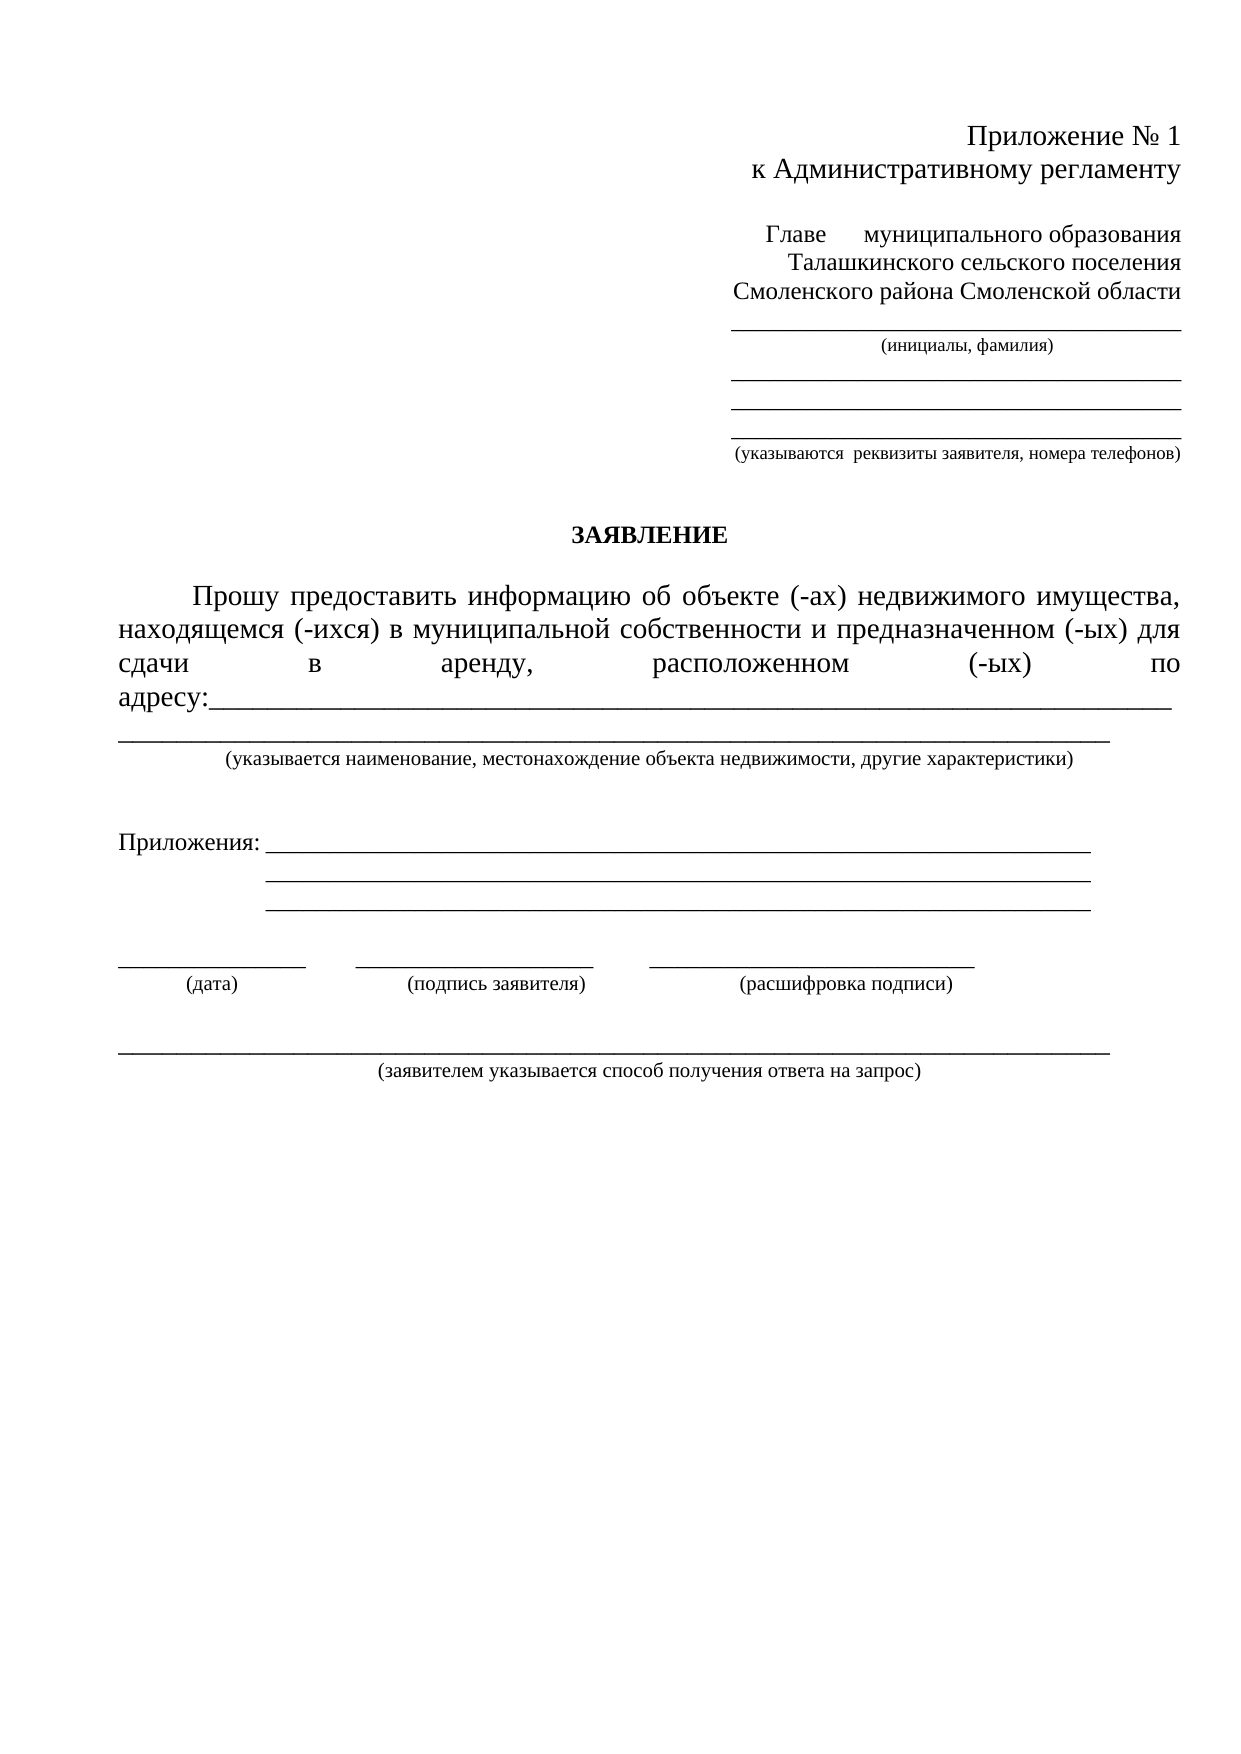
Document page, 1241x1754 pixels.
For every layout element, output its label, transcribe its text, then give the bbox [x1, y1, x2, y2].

text ____________________________________ [664, 384, 1181, 413]
text __________________________________________________________________ [118, 856, 1181, 885]
text Смоленского района Смоленской области ____________________________________ [664, 276, 1181, 334]
text (заявителем указывается способ получения ответа на запрос) [118, 1057, 1181, 1082]
text (инициалы, фамилия) [664, 334, 1181, 355]
text ____________________________________________________________________ [118, 1024, 1181, 1057]
text к Административному регламенту [118, 152, 1181, 185]
text (указываются реквизиты заявителя, номера телефонов) [664, 442, 1181, 463]
text Талашкинского сельского поселения [664, 247, 1181, 276]
text Прошу предоставить информацию об объекте (-ах) недвижимого имущества, находящемся (-ихся) в муниципальной собственности и предназначенном (-ых) для сдачи в аренду, расположенном (-ых) по адресу:______________________________________________________________________________________________________________________________________ [118, 578, 1181, 746]
text Приложения: __________________________________________________________________ [118, 827, 1181, 856]
text ЗАЯВЛЕНИЕ [118, 521, 1181, 549]
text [118, 118, 1181, 152]
text (дата) (подпись заявителя) (расшифровка подписи) [118, 971, 1181, 995]
text Главе муниципального образования [591, 219, 1181, 247]
text __________________________________________________________________ [118, 885, 1181, 914]
text _______________ ___________________ __________________________ [118, 942, 1181, 971]
text ____________________________________ [664, 355, 1181, 384]
text (указывается наименование, местонахождение объекта недвижимости, другие характеристики) [118, 746, 1181, 770]
text ____________________________________ [664, 413, 1181, 442]
